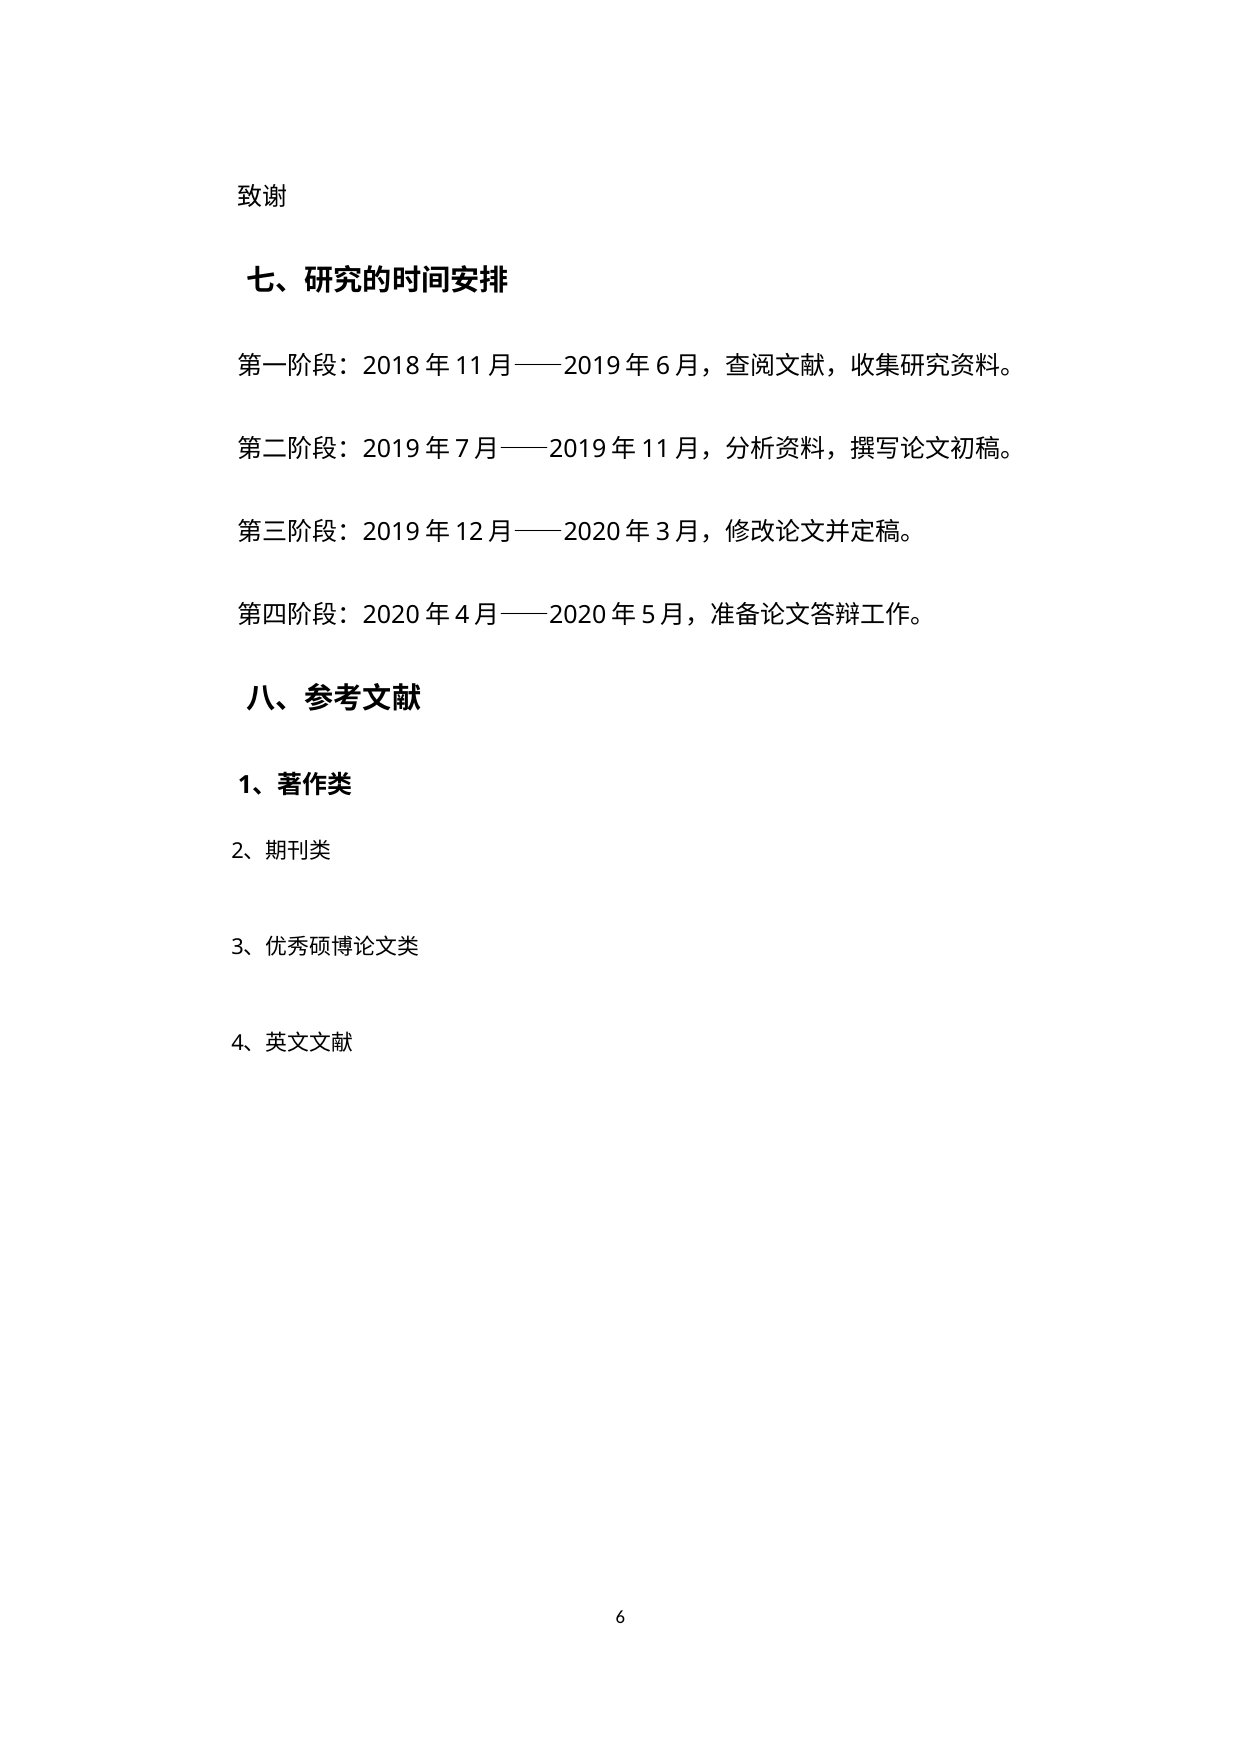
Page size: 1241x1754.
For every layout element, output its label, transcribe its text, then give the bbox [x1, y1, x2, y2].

list 4、英文文献 [187, 1024, 1053, 1057]
list 优秀硕博论文类 [187, 929, 1053, 961]
text 七、研究的时间安排 [187, 245, 1053, 310]
list 2、期刊类 [187, 833, 1053, 866]
text 第一阶段：2018年11月——2019年6月，查阅文献，收集研究资料。 [187, 331, 1053, 396]
text 致谢 [187, 162, 1053, 227]
text 第二阶段：2019年7月——2019年11月，分析资料，撰写论文初稿。 [187, 414, 1053, 479]
text 八、参考文献 [187, 664, 1053, 729]
text 第三阶段：2019年12月——2020年3月，修改论文并定稿。 [187, 497, 1053, 562]
text 1、著作类 [187, 750, 1053, 815]
text 第四阶段：2020年4月——2020年5月，准备论文答辩工作。 [187, 581, 1053, 646]
